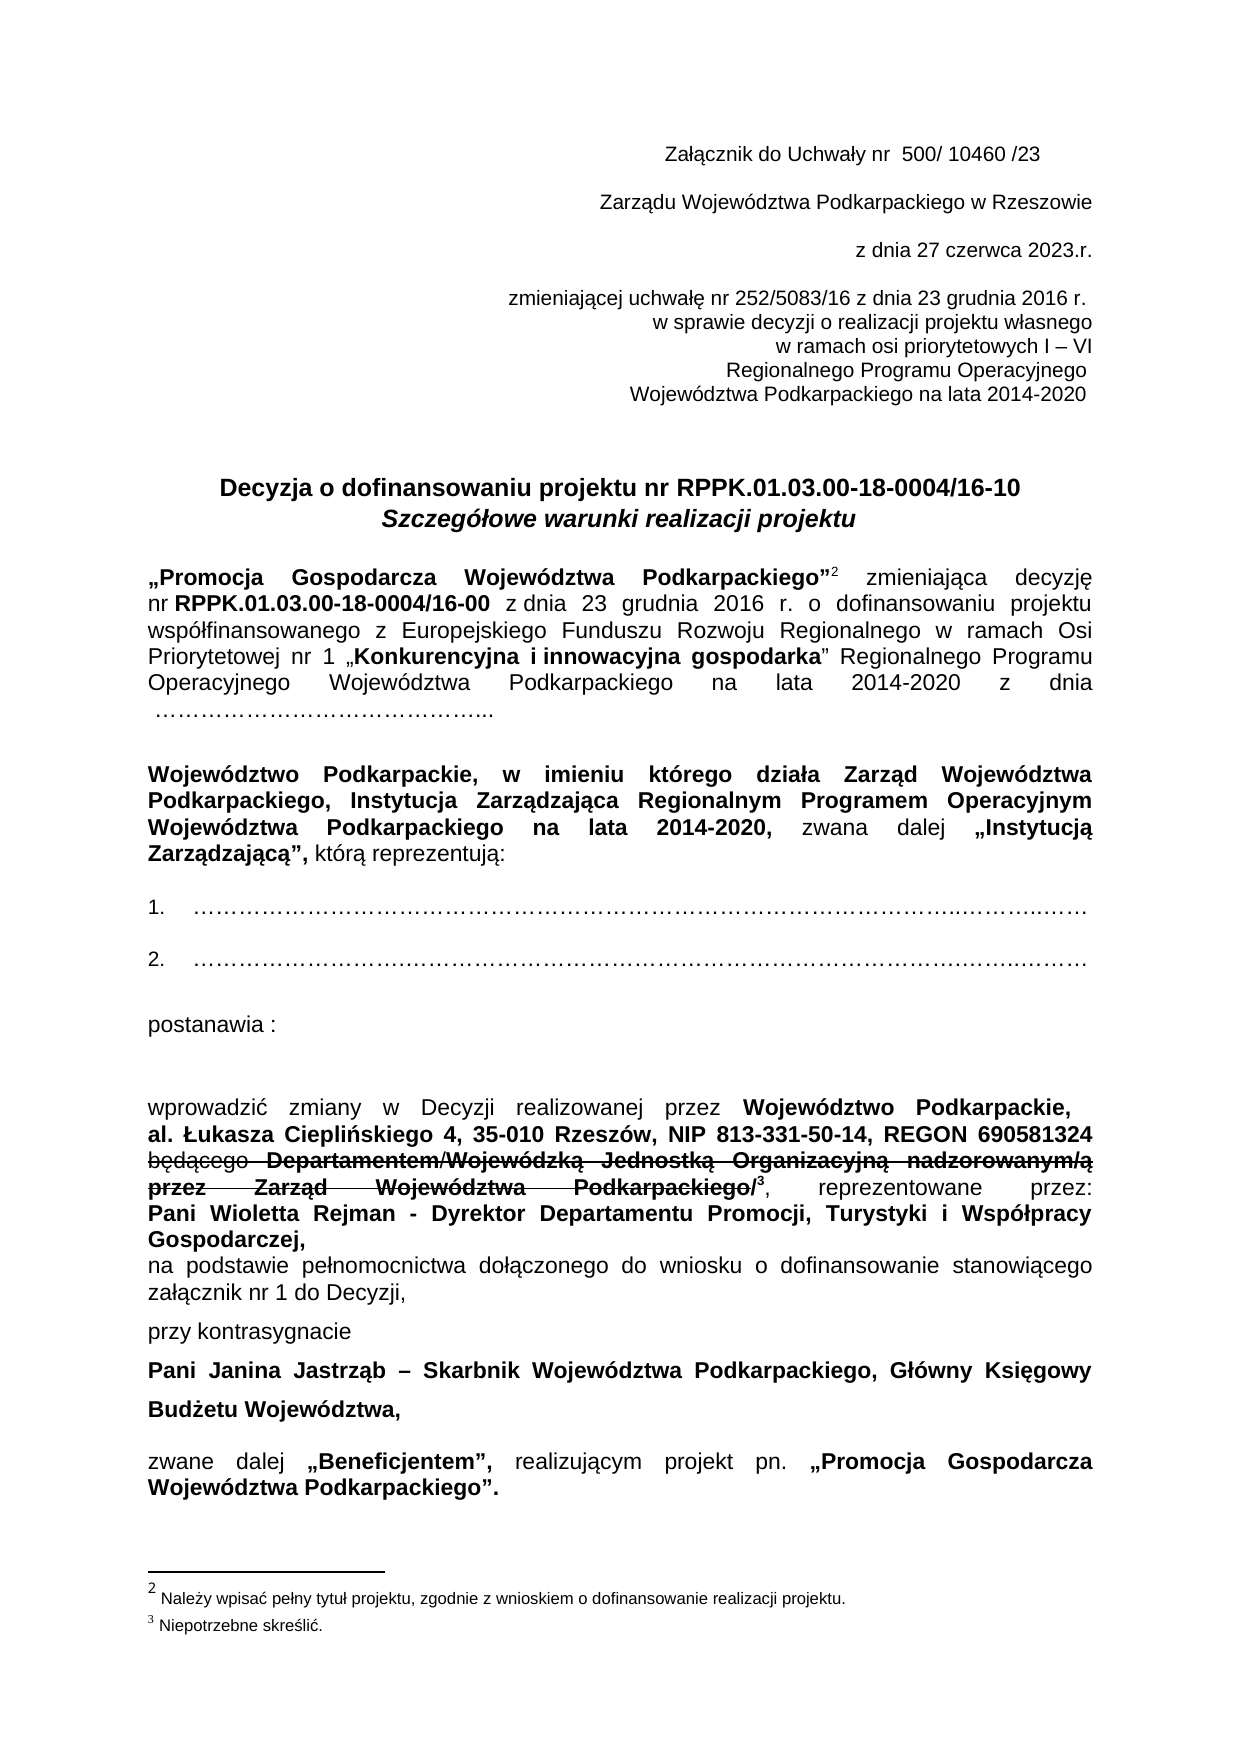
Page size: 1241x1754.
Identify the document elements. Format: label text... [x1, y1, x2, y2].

text postanawia : [148, 1011, 1093, 1037]
text zwane dalej „Beneficjentem”, realizującym projekt pn. „Promocja Gospodarcza Województwa Podkarpackiego”. [148, 1448, 1093, 1501]
text Załącznik do Uchwały nr 500/ 10460 /23 Zarządu Województwa Podkarpackiego w Rzeszowie z dnia 27 czerwca 2023.r. zmieniającej uchwałę nr 252/5083/16 z dnia 23 grudnia 2016 r. w sprawie decyzji o realizacji projektu własnego w ramach osi priorytetowych I – VI Regionalnego Programu Operacyjnego Województwa Podkarpackiego na lata 2014-2020 [148, 142, 1093, 440]
list ……………………….……………………………………………………………….……..……… [148, 945, 1093, 972]
text Województwo Podkarpackie, w imieniu którego działa Zarząd Województwa Podkarpackiego, Instytucja Zarządzająca Regionalnym Programem Operacyjnym Województwa Podkarpackiego na lata 2014-2020, zwana dalej „Instytucją Zarządzającą”, którą reprezentują: [148, 761, 1093, 866]
text wprowadzić zmiany w Decyzji realizowanej przez Województwo Podkarpackie, al. Łukasza Cieplińskiego 4, 35-010 Rzeszów, NIP 813-331-50-14, REGON 690581324 będącego Departamentem/Wojewódzką Jednostką Organizacyjną nadzorowanym/ą przez Zarząd Województwa Podkarpackiego/, reprezentowane przez: Pani Wioletta Rejman - Dyrektor Departamentu Promocji, Turystyki i Współpracy Gospodarczej, na podstawie pełnomocnictwa dołączonego do wniosku o dofinansowanie stanowiącego załącznik nr 1 do Decyzji, [148, 1163, 1093, 1305]
text Pani Janina Jastrząb – Skarbnik Województwa Podkarpackiego, Główny Księgowy Budżetu Województwa, [148, 1357, 1093, 1422]
text przy kontrasygnacie [148, 1318, 1093, 1344]
text Decyzja o dofinansowaniu projektu nr RPPK.01.03.00-18-0004/16-10 Szczegółowe warunki realizacji projektu [148, 471, 1093, 533]
text wprowadzić zmiany w Decyzji realizowanej przez Województwo Podkarpackie, al. Łukasza Cieplińskiego 4, 35-010 Rzeszów, NIP 813-331-50-14, REGON 690581324 będącego Departamentem/Wojewódzką Jednostką Organizacyjną nadzorowanym/ą przez Zarząd Województwa Podkarpackiego/, reprezentowane przez: Pani Wioletta Rejman - Dyrektor Departamentu Promocji, Turystyki i Współpracy Gospodarczej, na podstawie pełnomocnictwa dołączonego do wniosku o dofinansowanie stanowiącego załącznik nr 1 do Decyzji, [148, 1094, 1093, 1161]
list ………………………………………………………………………………………..………..…… [148, 893, 1093, 919]
text „Promocja Gospodarcza Województwa Podkarpackiego” zmieniająca decyzję nr RPPK.01.03.00-18-0004/16-00 z dnia 23 grudnia 2016 r. o dofinansowaniu projektu współfinansowanego z Europejskiego Funduszu Rozwoju Regionalnego w ramach Osi Priorytetowej nr 1 „Konkurencyjna i innowacyjna gospodarka” Regionalnego Programu Operacyjnego Województwa Podkarpackiego na lata 2014-2020 z dnia ……………………………………... [148, 564, 1093, 722]
